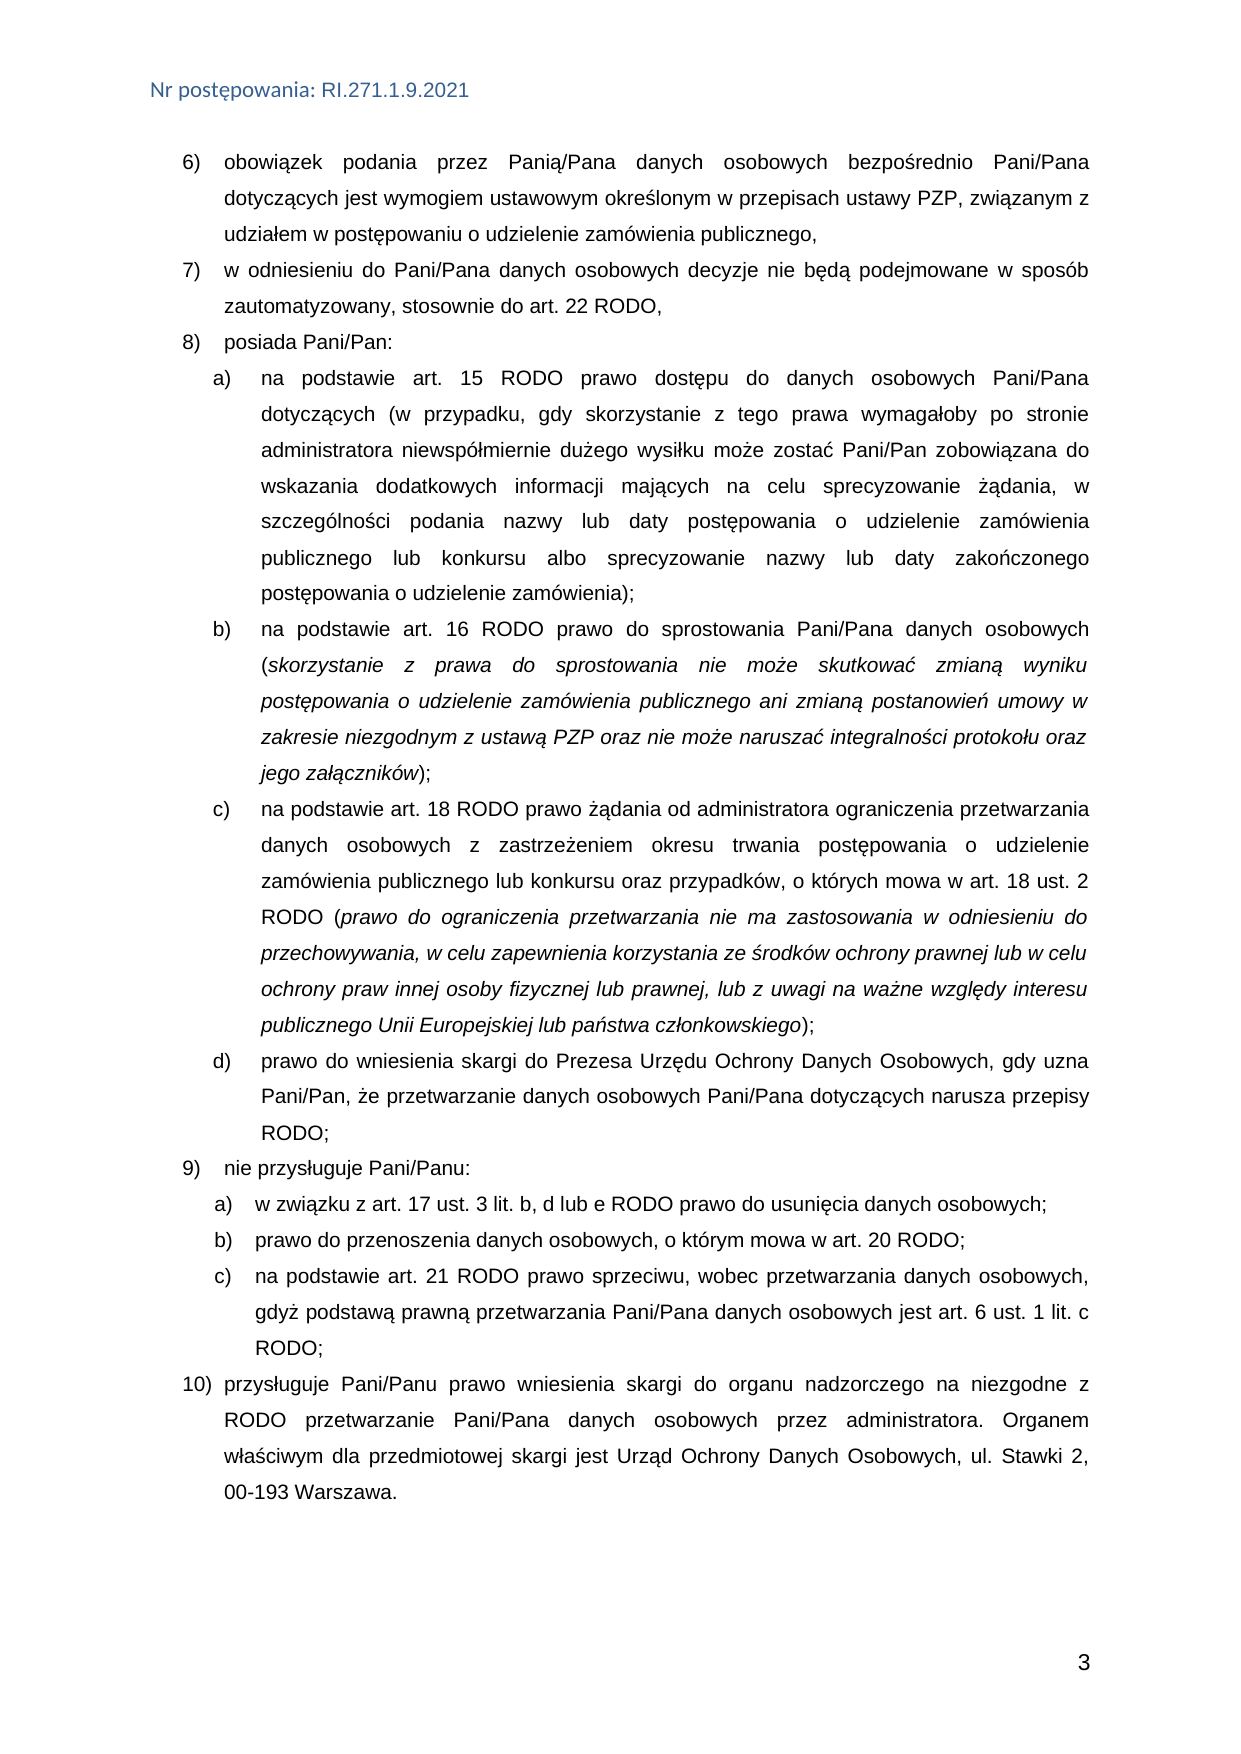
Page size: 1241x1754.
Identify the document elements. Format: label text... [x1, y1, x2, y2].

list na podstawie art. 16 RODO prawo do sprostowania Pani/Pana danych osobowych (skorzystanie z prawa do sprostowania nie może skutkować zmianą wyniku postępowania o udzielenie zamówienia publicznego ani zmianą postanowień umowy w zakresie niezgodnym z ustawą PZP oraz nie może naruszać integralności protokołu oraz jego załączników); [213, 617, 1090, 785]
list na podstawie art. 21 RODO prawo sprzeciwu, wobec przetwarzania danych osobowych, gdyż podstawą prawną przetwarzania Pani/Pana danych osobowych jest art. 6 ust. 1 lit. c RODO; [214, 1264, 1090, 1360]
list w odniesieniu do Pani/Pana danych osobowych decyzje nie będą podejmowane w sposób zautomatyzowany, stosownie do art. 22 RODO, [182, 258, 1090, 318]
list na podstawie art. 15 RODO prawo dostępu do danych osobowych Pani/Pana dotyczących (w przypadku, gdy skorzystanie z tego prawa wymagałoby po stronie administratora niewspółmiernie dużego wysiłku może zostać Pani/Pan zobowiązana do wskazania dodatkowych informacji mających na celu sprecyzowanie żądania, w szczególności podania nazwy lub daty postępowania o udzielenie zamówienia publicznego lub konkursu albo sprecyzowanie nazwy lub daty zakończonego postępowania o udzielenie zamówienia); [213, 366, 1090, 605]
list obowiązek podania przez Panią/Pana danych osobowych bezpośrednio Pani/Pana dotyczących jest wymogiem ustawowym określonym w przepisach ustawy PZP, związanym z udziałem w postępowaniu o udzielenie zamówienia publicznego, [182, 150, 1090, 246]
list nie przysługuje Pani/Panu: [182, 1156, 1090, 1180]
list na podstawie art. 18 RODO prawo żądania od administratora ograniczenia przetwarzania danych osobowych z zastrzeżeniem okresu trwania postępowania o udzielenie zamówienia publicznego lub konkursu oraz przypadków, o których mowa w art. 18 ust. 2 RODO (prawo do ograniczenia przetwarzania nie ma zastosowania w odniesieniu do przechowywania, w celu zapewnienia korzystania ze środków ochrony prawnej lub w celu ochrony praw innej osoby fizycznej lub prawnej, lub z uwagi na ważne względy interesu publicznego Unii Europejskiej lub państwa członkowskiego); [213, 797, 1090, 1036]
list posiada Pani/Pan: [182, 330, 1090, 354]
list prawo do przenoszenia danych osobowych, o którym mowa w art. 20 RODO; [214, 1228, 1090, 1252]
list prawo do wniesienia skargi do Prezesa Urzędu Ochrony Danych Osobowych, gdy uzna Pani/Pan, że przetwarzanie danych osobowych Pani/Pana dotyczących narusza przepisy RODO; [213, 1048, 1090, 1144]
list przysługuje Pani/Panu prawo wniesienia skargi do organu nadzorczego na niezgodne z RODO przetwarzanie Pani/Pana danych osobowych przez administratora. Organem właściwym dla przedmiotowej skargi jest Urząd Ochrony Danych Osobowych, ul. Stawki 2, 00-193 Warszawa. [182, 1372, 1090, 1504]
list w związku z art. 17 ust. 3 lit. b, d lub e RODO prawo do usunięcia danych osobowych; [214, 1192, 1090, 1216]
